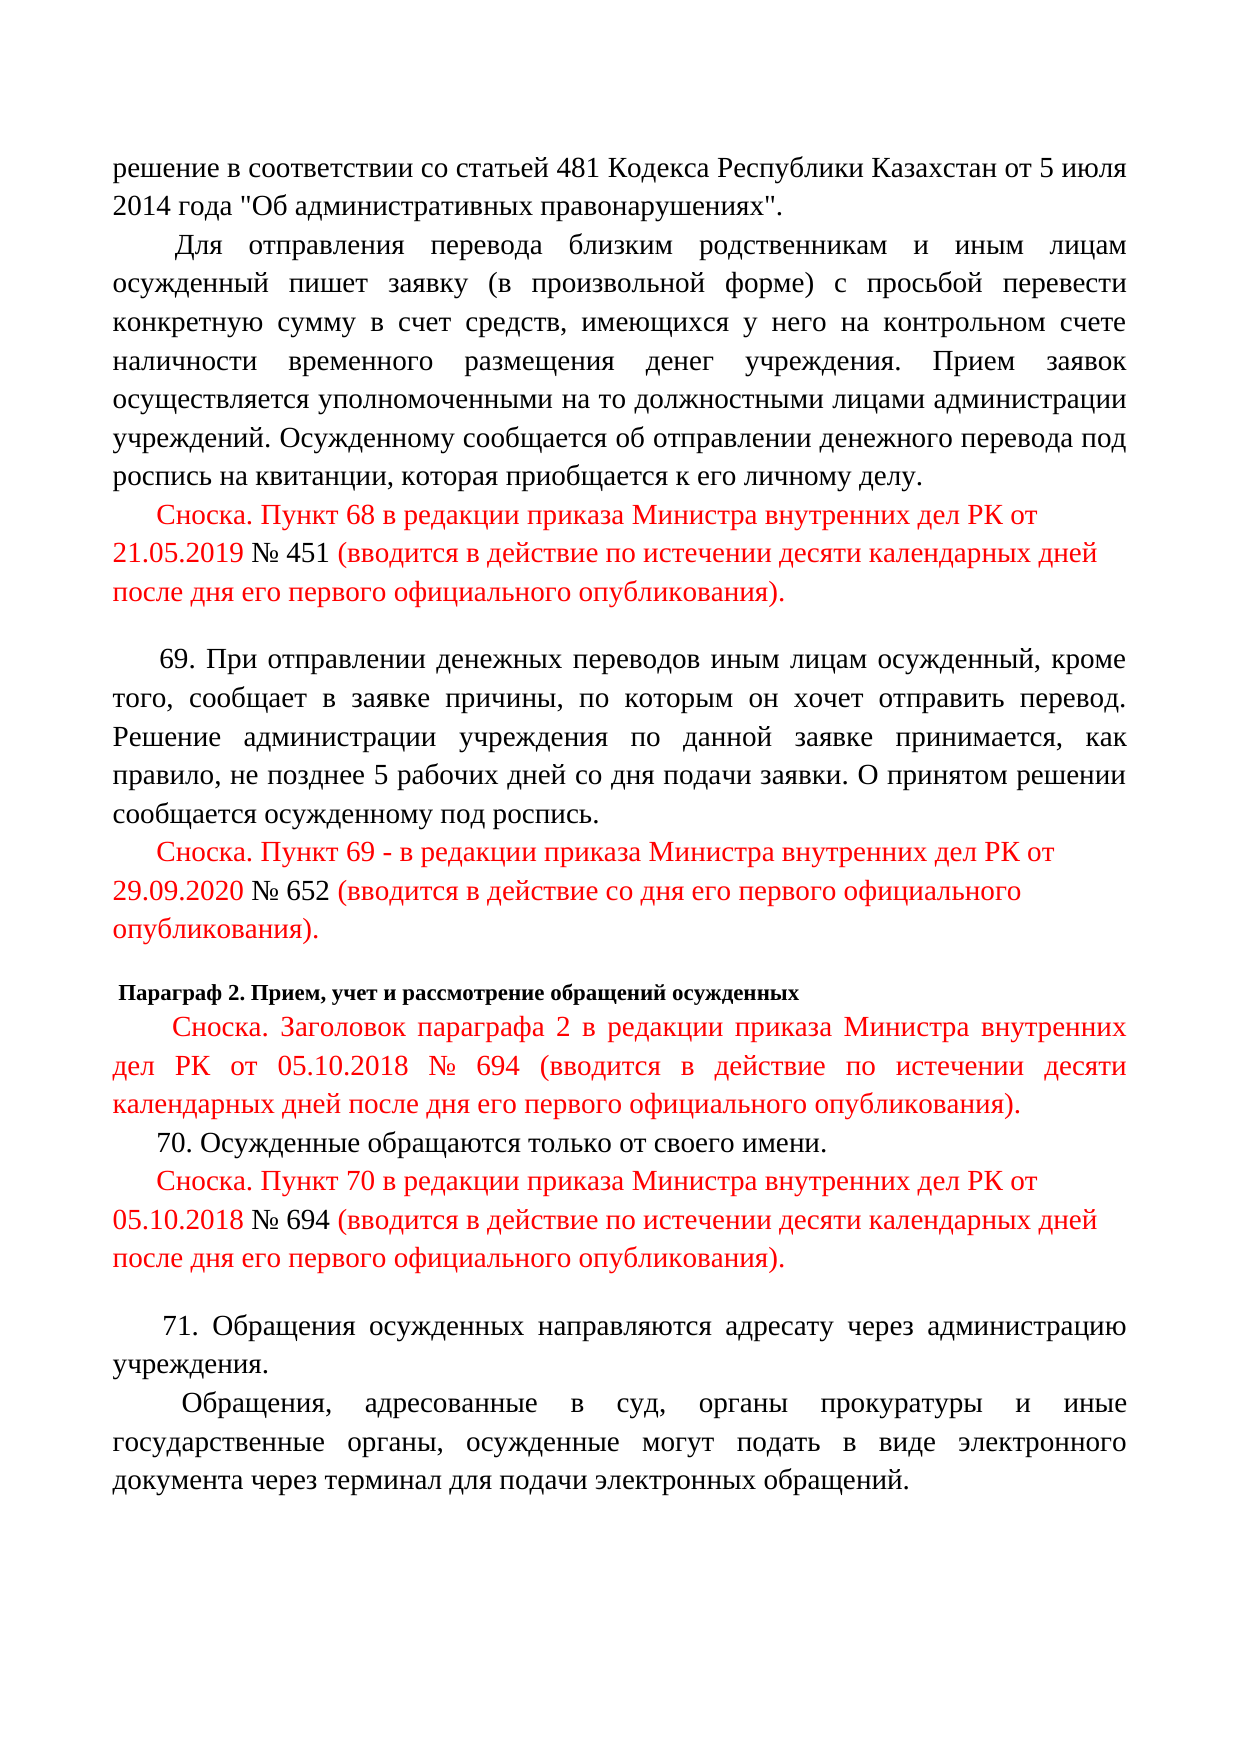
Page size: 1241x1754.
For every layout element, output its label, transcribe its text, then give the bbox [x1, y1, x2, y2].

text Для отправления перевода близким родственникам и иным лицам осужденный пишет заявку (в произвольной форме) с просьбой перевести конкретную сумму в счет средств, имеющихся у него на контрольном счете наличности временного размещения денег учреждения. Прием заявок осуществляется уполномоченными на то должностными лицами администрации учреждений. Осужденному сообщается об отправлении денежного перевода под роспись на квитанции, которая приобщается к его личному делу. [112, 227, 1128, 492]
text Параграф 2. Прием, учет и рассмотрение обращений осужденных [112, 979, 1128, 1005]
text Сноска. Пункт 69 - в редакции приказа Министра внутренних дел РК от 29.09.2020 № 652 (вводится в действие со дня его первого официального опубликования). [112, 834, 1128, 975]
text Обращения, адресованные в суд, органы прокуратуры и иные государственные органы, осужденные могут подать в виде электронного документа через терминал для подачи электронных обращений. [112, 1385, 1128, 1496]
text Сноска. Пункт 68 в редакции приказа Министра внутренних дел РК от 21.05.2019 № 451 (вводится в действие по истечении десяти календарных дней после дня его первого официального опубликования). [112, 497, 1128, 638]
text 69. При отправлении денежных переводов иным лицам осужденный, кроме того, сообщает в заявке причины, по которым он хочет отправить перевод. Решение администрации учреждения по данной заявке принимается, как правило, не позднее 5 рабочих дней со дня подачи заявки. О принятом решении сообщается осужденному под роспись. [112, 642, 1128, 829]
text Сноска. Заголовок параграфа 2 в редакции приказа Министра внутренних дел РК от 05.10.2018 № 694 (вводится в действие по истечении десяти календарных дней после дня его первого официального опубликования). [112, 1009, 1128, 1120]
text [112, 150, 1128, 222]
text Сноска. Пункт 70 в редакции приказа Министра внутренних дел РК от 05.10.2018 № 694 (вводится в действие по истечении десяти календарных дней после дня его первого официального опубликования). [112, 1163, 1128, 1304]
text 71. Обращения осужденных направляются адресату через администрацию учреждения. [112, 1308, 1128, 1380]
text 70. Осужденные обращаются только от своего имени. [112, 1125, 1128, 1158]
